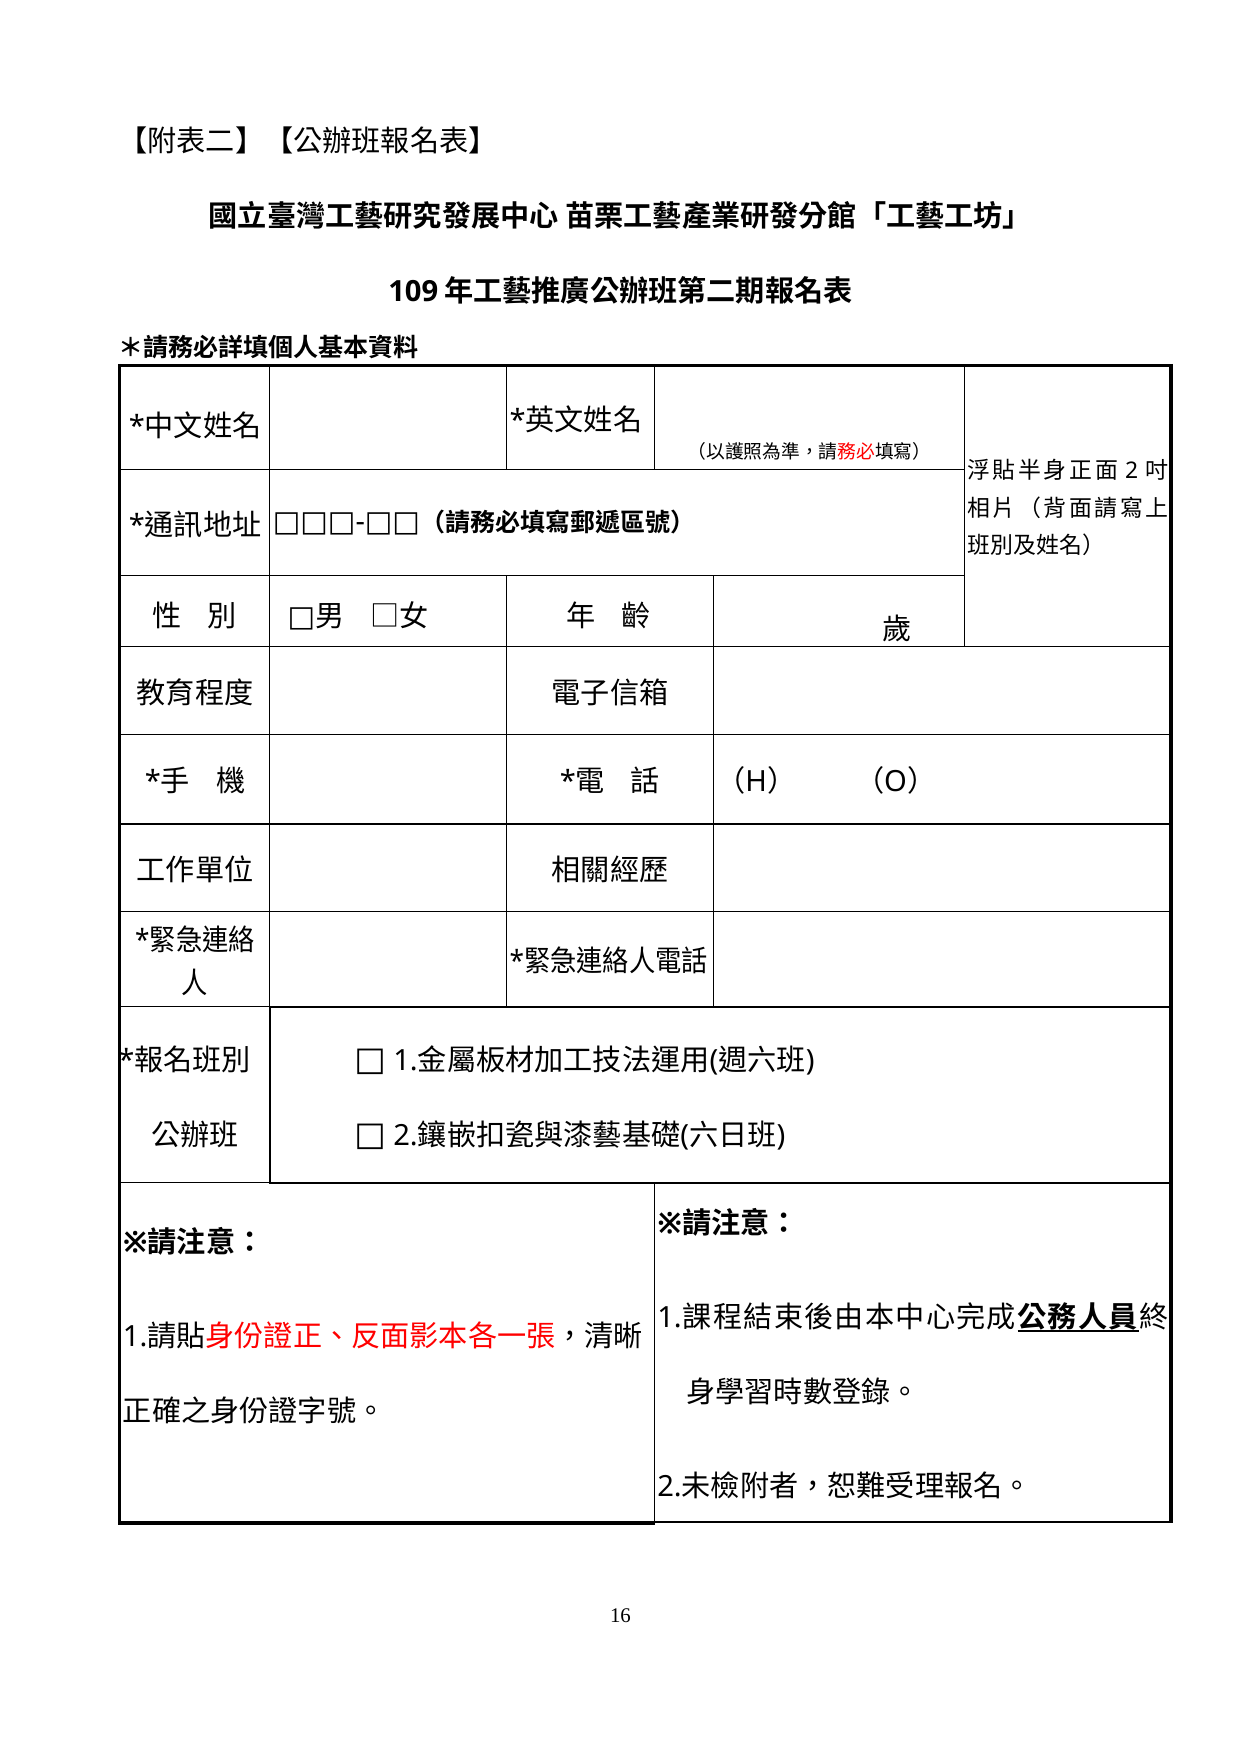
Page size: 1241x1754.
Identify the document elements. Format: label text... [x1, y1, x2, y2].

table_cell 性 別 [121, 576, 269, 646]
table_cell [270, 825, 506, 911]
table_cell （H） （O） [714, 735, 1169, 823]
table_header 浮貼半身正面2吋相片（背面請寫上班別及姓名） [965, 367, 1169, 646]
table_cell *通訊地址 [121, 470, 269, 575]
text 國立臺灣工藝研究發展中心 苗栗工藝產業研發分館「工藝工坊」 [118, 176, 1122, 251]
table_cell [121, 1183, 654, 1521]
table_header *英文姓名 [507, 367, 654, 469]
table_cell *報名班別 公辦班 [121, 1007, 269, 1182]
table_cell 電子信箱 [507, 647, 713, 734]
table_cell 相關經歷 [507, 825, 713, 911]
table_cell ※請注意： 1.課程結束後由本中心完成公務人員終身學習時數登錄。 2.未檢附者，恕難受理報名。 [655, 1184, 1169, 1521]
table_cell [270, 647, 506, 734]
table_header （以護照為準，請務必填寫） [655, 367, 964, 469]
table_cell □男 □女 [270, 576, 506, 646]
table_cell □□□-□□（請務必填寫郵遞區號） [270, 470, 964, 575]
table_cell 教育程度 [121, 647, 269, 734]
table_cell [270, 735, 506, 823]
table_cell *緊急連絡人 [121, 912, 269, 1006]
table_cell [714, 825, 1169, 911]
table_cell 工作單位 [121, 825, 269, 911]
table_cell 年 齡 [507, 576, 713, 646]
table_cell *電 話 [507, 735, 713, 823]
table_header *中文姓名 [121, 367, 269, 469]
text 【附表二】【公辦班報名表】 [118, 101, 1122, 176]
table_cell [270, 912, 506, 1006]
text 109年工藝推廣公辦班第二期報名表 [118, 251, 1122, 326]
table_cell □ 1.金屬板材加工技法運用(週六班) □ 2.鑲嵌扣瓷與漆藝基礎(六日班) [271, 1008, 1169, 1182]
table_header [270, 367, 506, 469]
table_cell *緊急連絡人電話 [507, 912, 713, 1006]
table_cell [714, 647, 1169, 734]
text ＊請務必詳填個人基本資料 [118, 326, 1122, 364]
table_cell *手 機 [121, 735, 269, 823]
table_cell [714, 912, 1169, 1006]
table_cell 歲 [714, 576, 964, 646]
